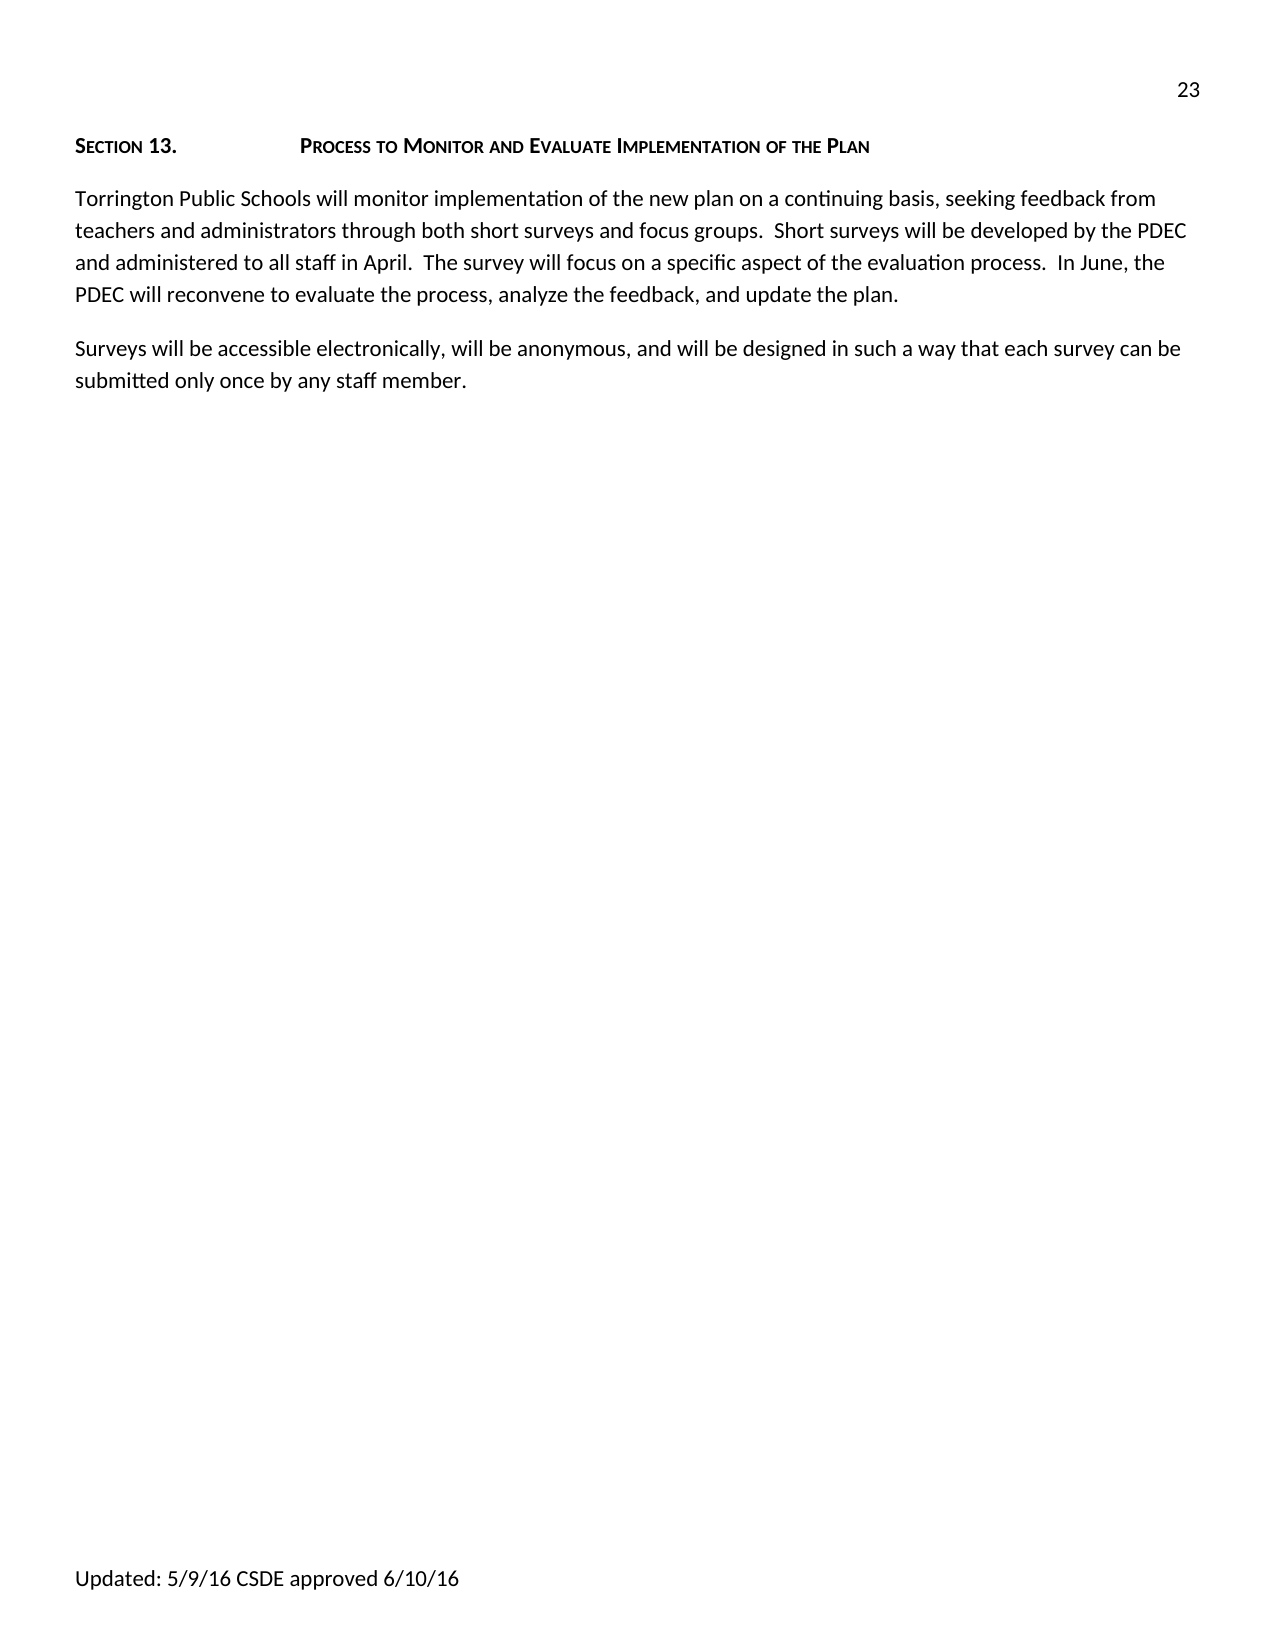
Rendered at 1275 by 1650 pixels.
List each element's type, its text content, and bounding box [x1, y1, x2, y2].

text Surveys will be accessible electronically, will be anonymous, and will be designed in such a way that each survey can be submitted only once by any staff member. [75, 334, 1200, 394]
text Torrington Public Schools will monitor implementation of the new plan on a continuing basis, seeking feedback from teachers and administrators through both short surveys and focus groups. Short surveys will be developed by the PDEC and administered to all staff in April. The survey will focus on a specific aspect of the evaluation process. In June, the PDEC will reconvene to evaluate the process, analyze the feedback, and update the plan. [75, 184, 1200, 309]
text Section 13. Process to Monitor and Evaluate Implementation of the Plan [75, 131, 1200, 159]
